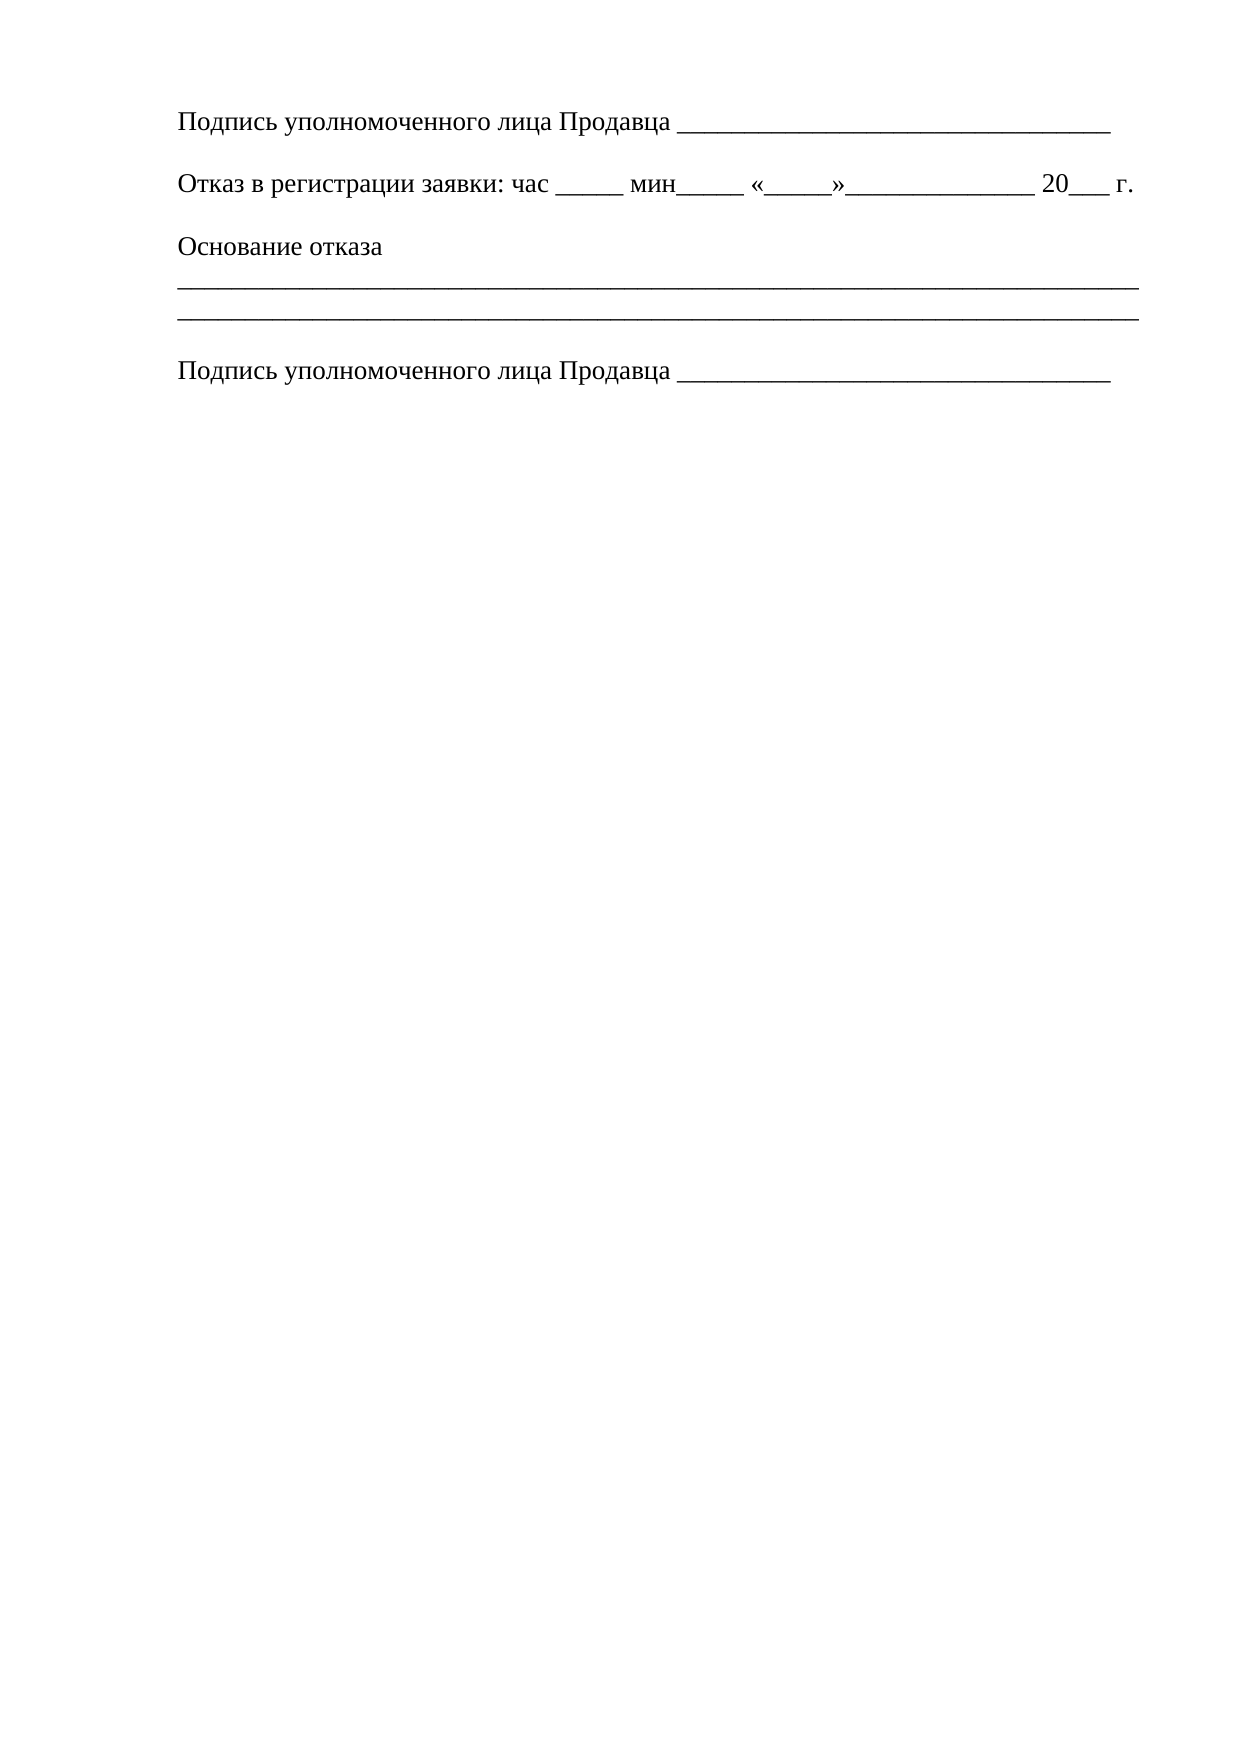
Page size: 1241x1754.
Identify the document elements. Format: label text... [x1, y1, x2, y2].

text ______________________________________________________________________________________________________________________________________________ [177, 261, 1152, 323]
text Основание отказа [177, 229, 1152, 261]
text Подпись уполномоченного лица Продавца ________________________________ [177, 354, 1152, 385]
text Подпись уполномоченного лица Продавца ________________________________ [177, 105, 1152, 136]
text Отказ в регистрации заявки: час _____ мин_____ «_____»______________ 20___ г. [177, 167, 1152, 198]
